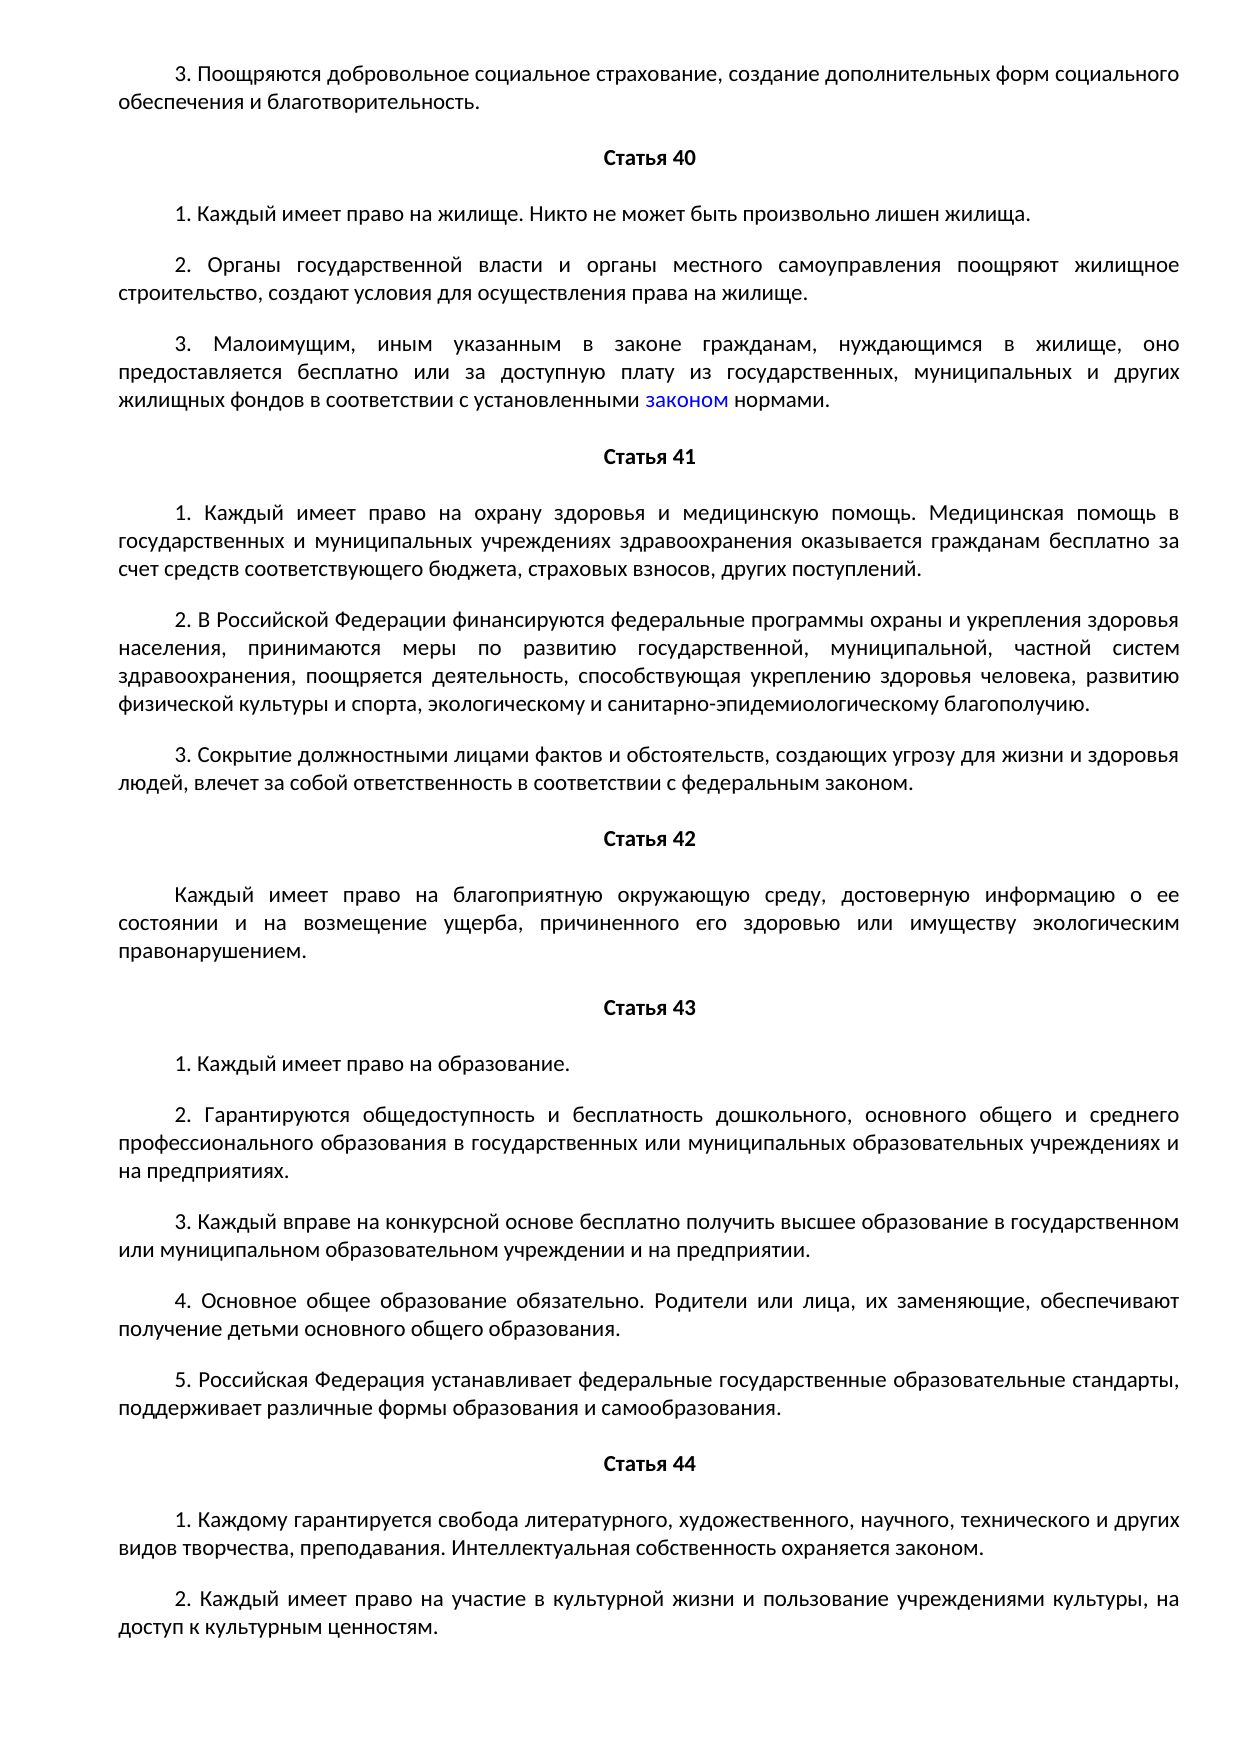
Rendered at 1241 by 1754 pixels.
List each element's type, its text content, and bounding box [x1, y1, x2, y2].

text Статья 42 [118, 824, 1181, 852]
text Статья 43 [118, 993, 1181, 1021]
text 3. Поощряются добровольное социальное страхование, создание дополнительных форм социального обеспечения и благотворительность. [118, 59, 1181, 115]
text 1. Каждому гарантируется свобода литературного, художественного, научного, технического и других видов творчества, преподавания. Интеллектуальная собственность охраняется законом. [118, 1505, 1181, 1561]
text 2. Гарантируются общедоступность и бесплатность дошкольного, основного общего и среднего профессионального образования в государственных или муниципальных образовательных учреждениях и на предприятиях. [118, 1100, 1181, 1184]
text Статья 44 [118, 1449, 1181, 1477]
text 5. Российская Федерация устанавливает федеральные государственные образовательные стандарты, поддерживает различные формы образования и самообразования. [118, 1365, 1181, 1421]
text 4. Основное общее образование обязательно. Родители или лица, их заменяющие, обеспечивают получение детьми основного общего образования. [118, 1286, 1181, 1342]
text 3. Каждый вправе на конкурсной основе бесплатно получить высшее образование в государственном или муниципальном образовательном учреждении и на предприятии. [118, 1207, 1181, 1263]
text 3. Малоимущим, иным указанным в законе гражданам, нуждающимся в жилище, оно предоставляется бесплатно или за доступную плату из государственных, муниципальных и других жилищных фондов в соответствии с установленными законом нормами. [118, 329, 1181, 413]
text 2. Органы государственной власти и органы местного самоуправления поощряют жилищное строительство, создают условия для осуществления права на жилище. [118, 251, 1181, 307]
text 1. Каждый имеет право на охрану здоровья и медицинскую помощь. Медицинская помощь в государственных и муниципальных учреждениях здравоохранения оказывается гражданам бесплатно за счет средств соответствующего бюджета, страховых взносов, других поступлений. [118, 498, 1181, 582]
text Статья 40 [118, 143, 1181, 171]
text 1. Каждый имеет право на жилище. Никто не может быть произвольно лишен жилища. [118, 199, 1181, 228]
text Статья 41 [118, 442, 1181, 470]
text 2. Каждый имеет право на участие в культурной жизни и пользование учреждениями культуры, на доступ к культурным ценностям. [118, 1584, 1181, 1640]
text Каждый имеет право на благоприятную окружающую среду, достоверную информацию о ее состоянии и на возмещение ущерба, причиненного его здоровью или имуществу экологическим правонарушением. [118, 881, 1181, 964]
text 3. Сокрытие должностными лицами фактов и обстоятельств, создающих угрозу для жизни и здоровья людей, влечет за собой ответственность в соответствии с федеральным законом. [118, 740, 1181, 796]
text 1. Каждый имеет право на образование. [118, 1049, 1181, 1077]
text 2. В Российской Федерации финансируются федеральные программы охраны и укрепления здоровья населения, принимаются меры по развитию государственной, муниципальной, частной систем здравоохранения, поощряется деятельность, способствующая укреплению здоровья человека, развитию физической культуры и спорта, экологическому и санитарно-эпидемиологическому благополучию. [118, 605, 1181, 717]
